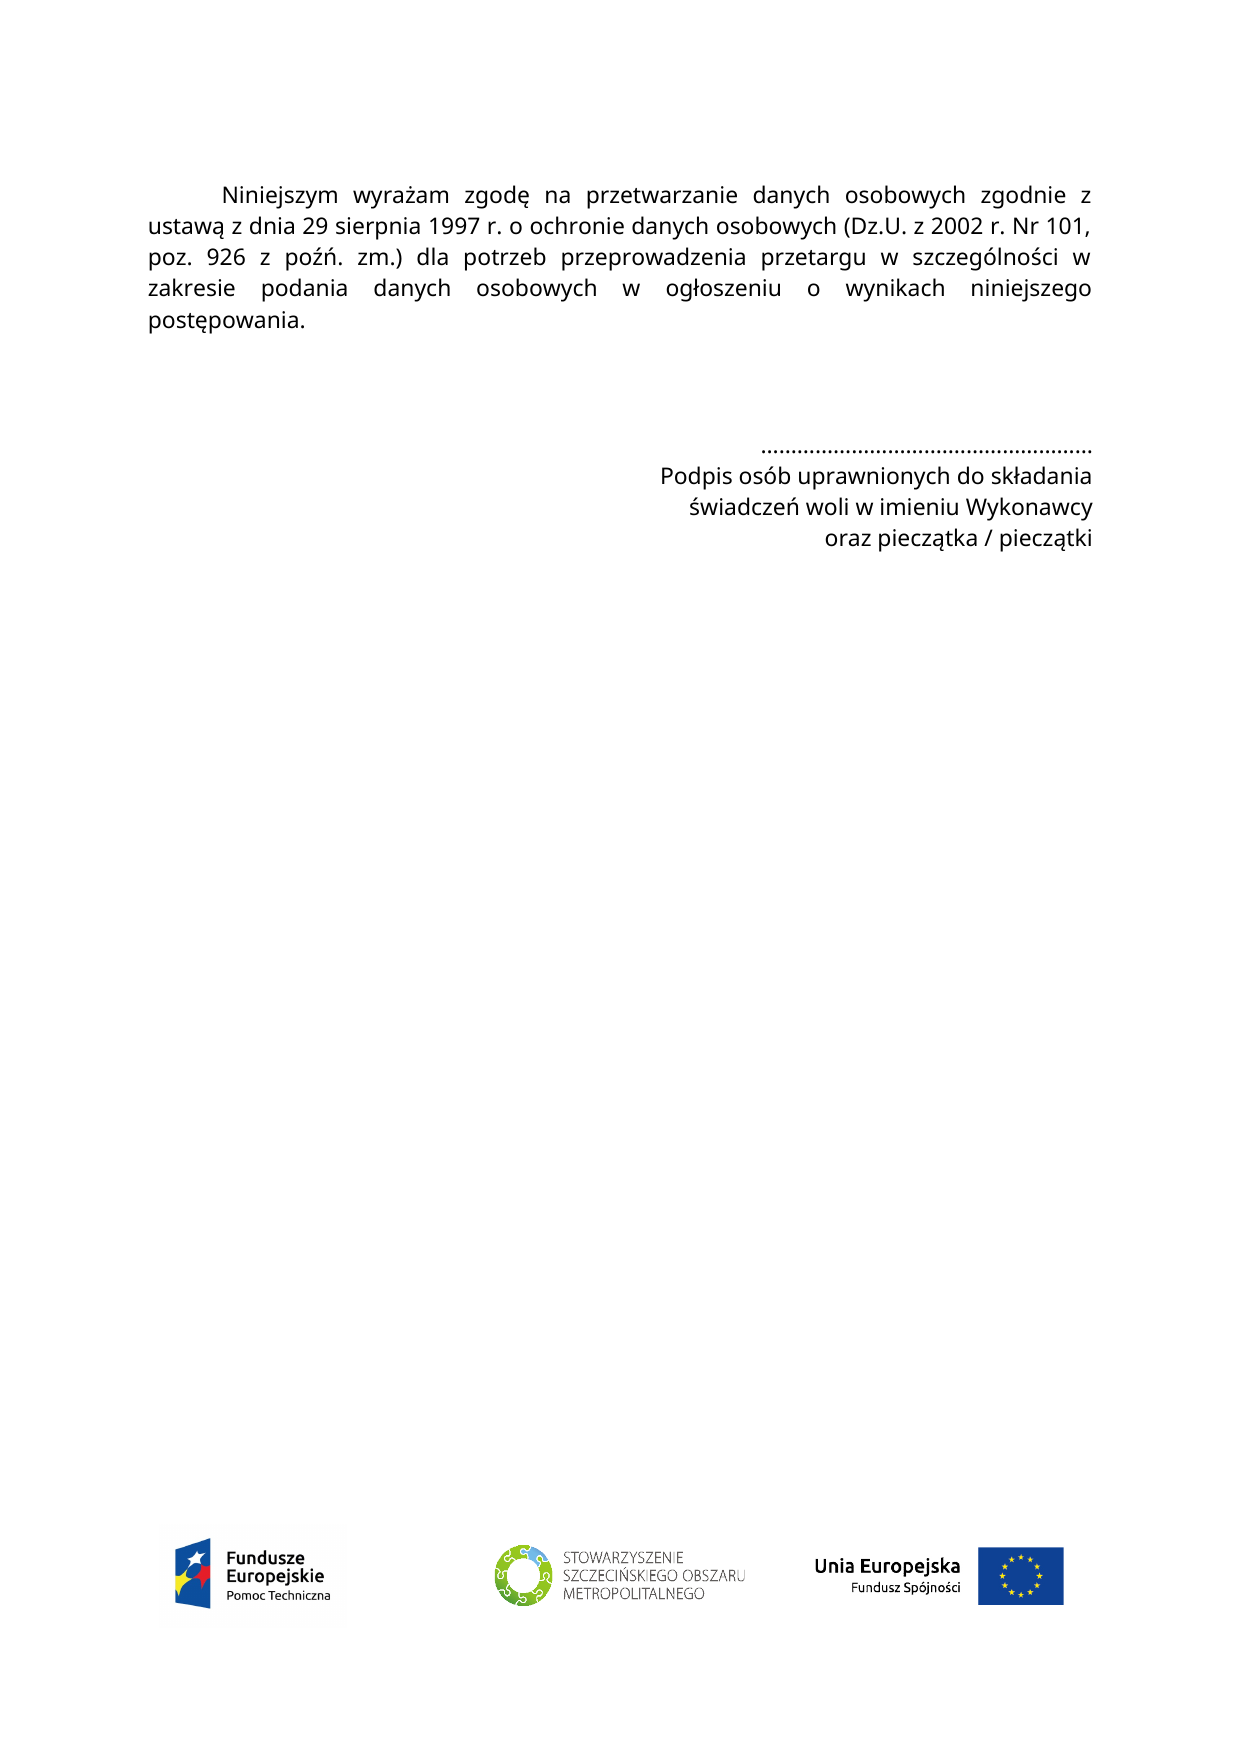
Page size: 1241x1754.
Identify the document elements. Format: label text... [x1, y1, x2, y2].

text oraz pieczątka / pieczątki [148, 522, 1093, 553]
picture [158, 1524, 347, 1628]
text ………………………….…………………… [148, 428, 1093, 460]
text świadczeń woli w imieniu Wykonawcy [148, 491, 1093, 522]
picture [794, 1530, 1081, 1622]
text Podpis osób uprawnionych do składania [148, 460, 1093, 491]
text Niniejszym wyrażam zgodę na przetwarzanie danych osobowych zgodnie z ustawą z dnia 29 sierpnia 1997 r. o ochronie danych osobowych (Dz.U. z 2002 r. Nr 101, poz. 926 z poźń. zm.) dla potrzeb przeprowadzenia przetargu w szczególności w zakresie podania danych osobowych w ogłoszeniu o wynikach niniejszego postępowania. [148, 178, 1093, 335]
picture [494, 1545, 745, 1606]
